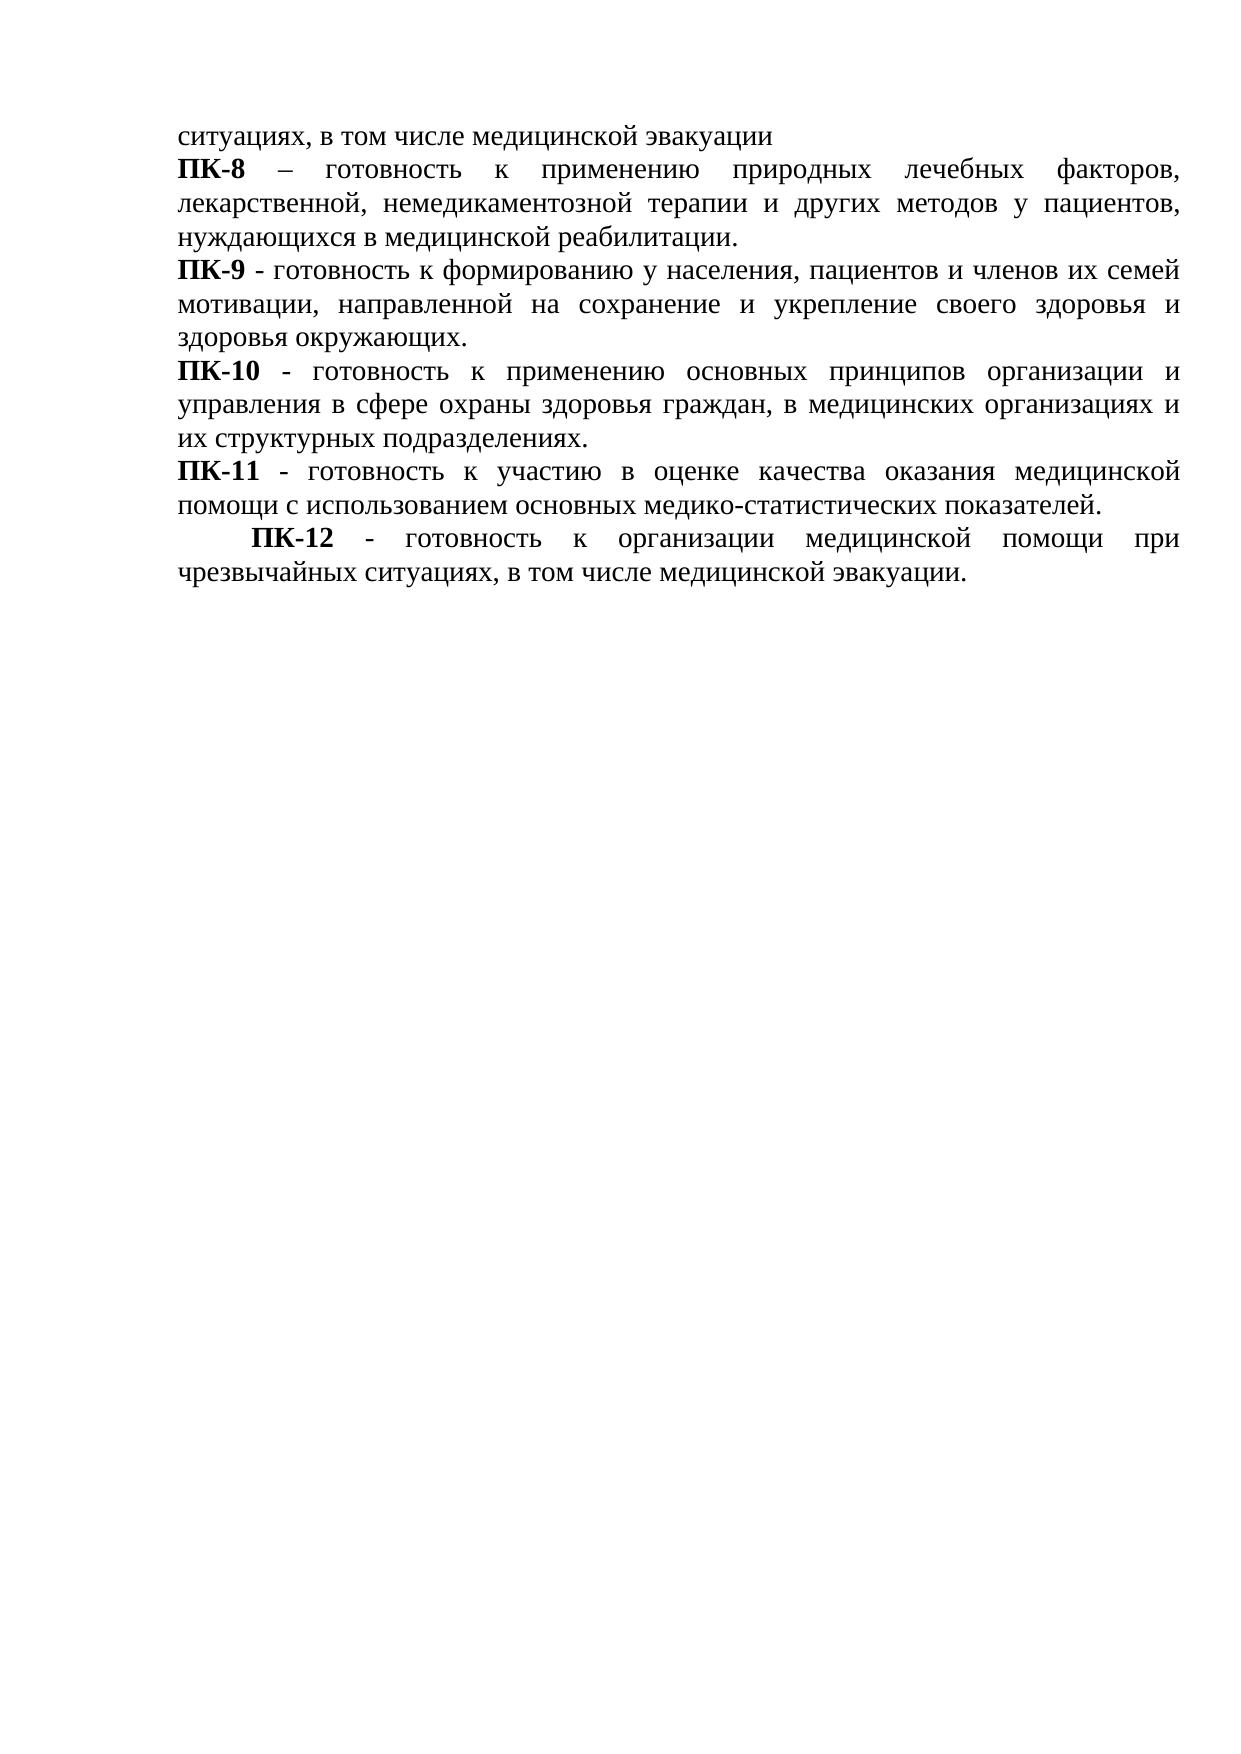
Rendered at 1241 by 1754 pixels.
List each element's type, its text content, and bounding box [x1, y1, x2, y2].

text ПК-7 - готовность к организации медицинской помощи при чрезвычайных ситуациях, в том числе медицинской эвакуации [177, 118, 1181, 152]
text ПК-8 – готовность к применению природных лечебных факторов, лекарственной, немедикаментозной терапии и других методов у пациентов, нуждающихся в медицинской реабилитации. [177, 152, 1181, 252]
text ПК-11 - готовность к участию в оценке качества оказания медицинской помощи с использованием основных медико-статистических показателей. [177, 453, 1181, 521]
text ПК-9 - готовность к формированию у населения, пациентов и членов их семей мотивации, направленной на сохранение и укрепление своего здоровья и здоровья окружающих. [177, 252, 1181, 353]
text ПК-10 - готовность к применению основных принципов организации и управления в сфере охраны здоровья граждан, в медицинских организациях и их структурных подразделениях. [177, 353, 1181, 453]
text ПК-12 - готовность к организации медицинской помощи при чрезвычайных ситуациях, в том числе медицинской эвакуации. [177, 521, 1181, 588]
